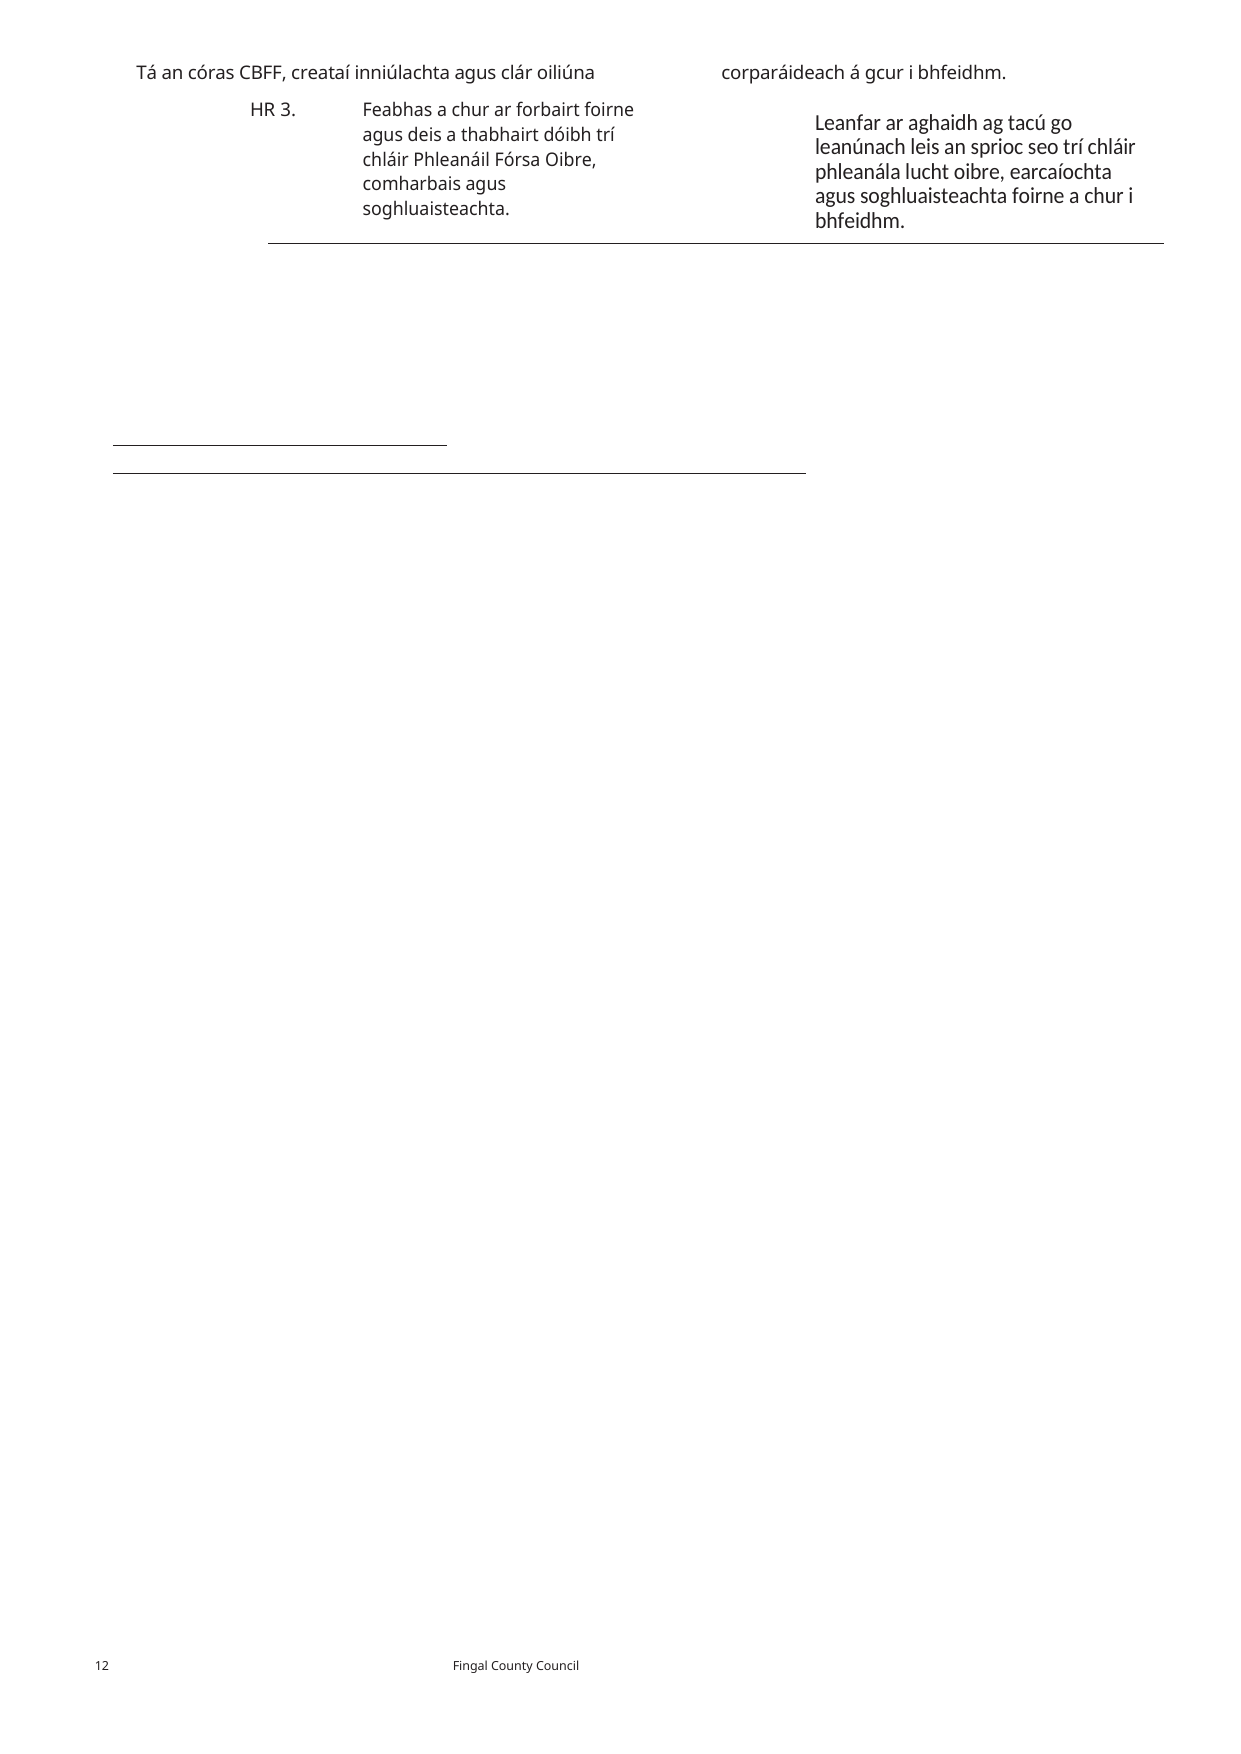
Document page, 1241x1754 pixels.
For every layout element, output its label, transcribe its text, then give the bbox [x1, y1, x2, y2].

text Leanfar ar aghaidh ag tacú go leanúnach leis an sprioc seo trí chláir phleanála lucht oibre, earcaíochta agus soghluaisteachta foirne a chur i bhfeidhm. [815, 110, 1157, 233]
text HR 3. Feabhas a chur ar forbairt foirne agus deis a thabhairt dóibh trí chláir Phleanáil Fórsa Oibre, comharbais agus soghluaisteachta. [250, 97, 644, 220]
text Tá an córas CBFF, creataí inniúlachta agus clár oiliúna corparáideach á gcur i bhfeidhm. [136, 60, 624, 84]
text Tá an córas CBFF, creataí inniúlachta agus clár oiliúna corparáideach á gcur i bhfeidhm. [721, 60, 1116, 84]
